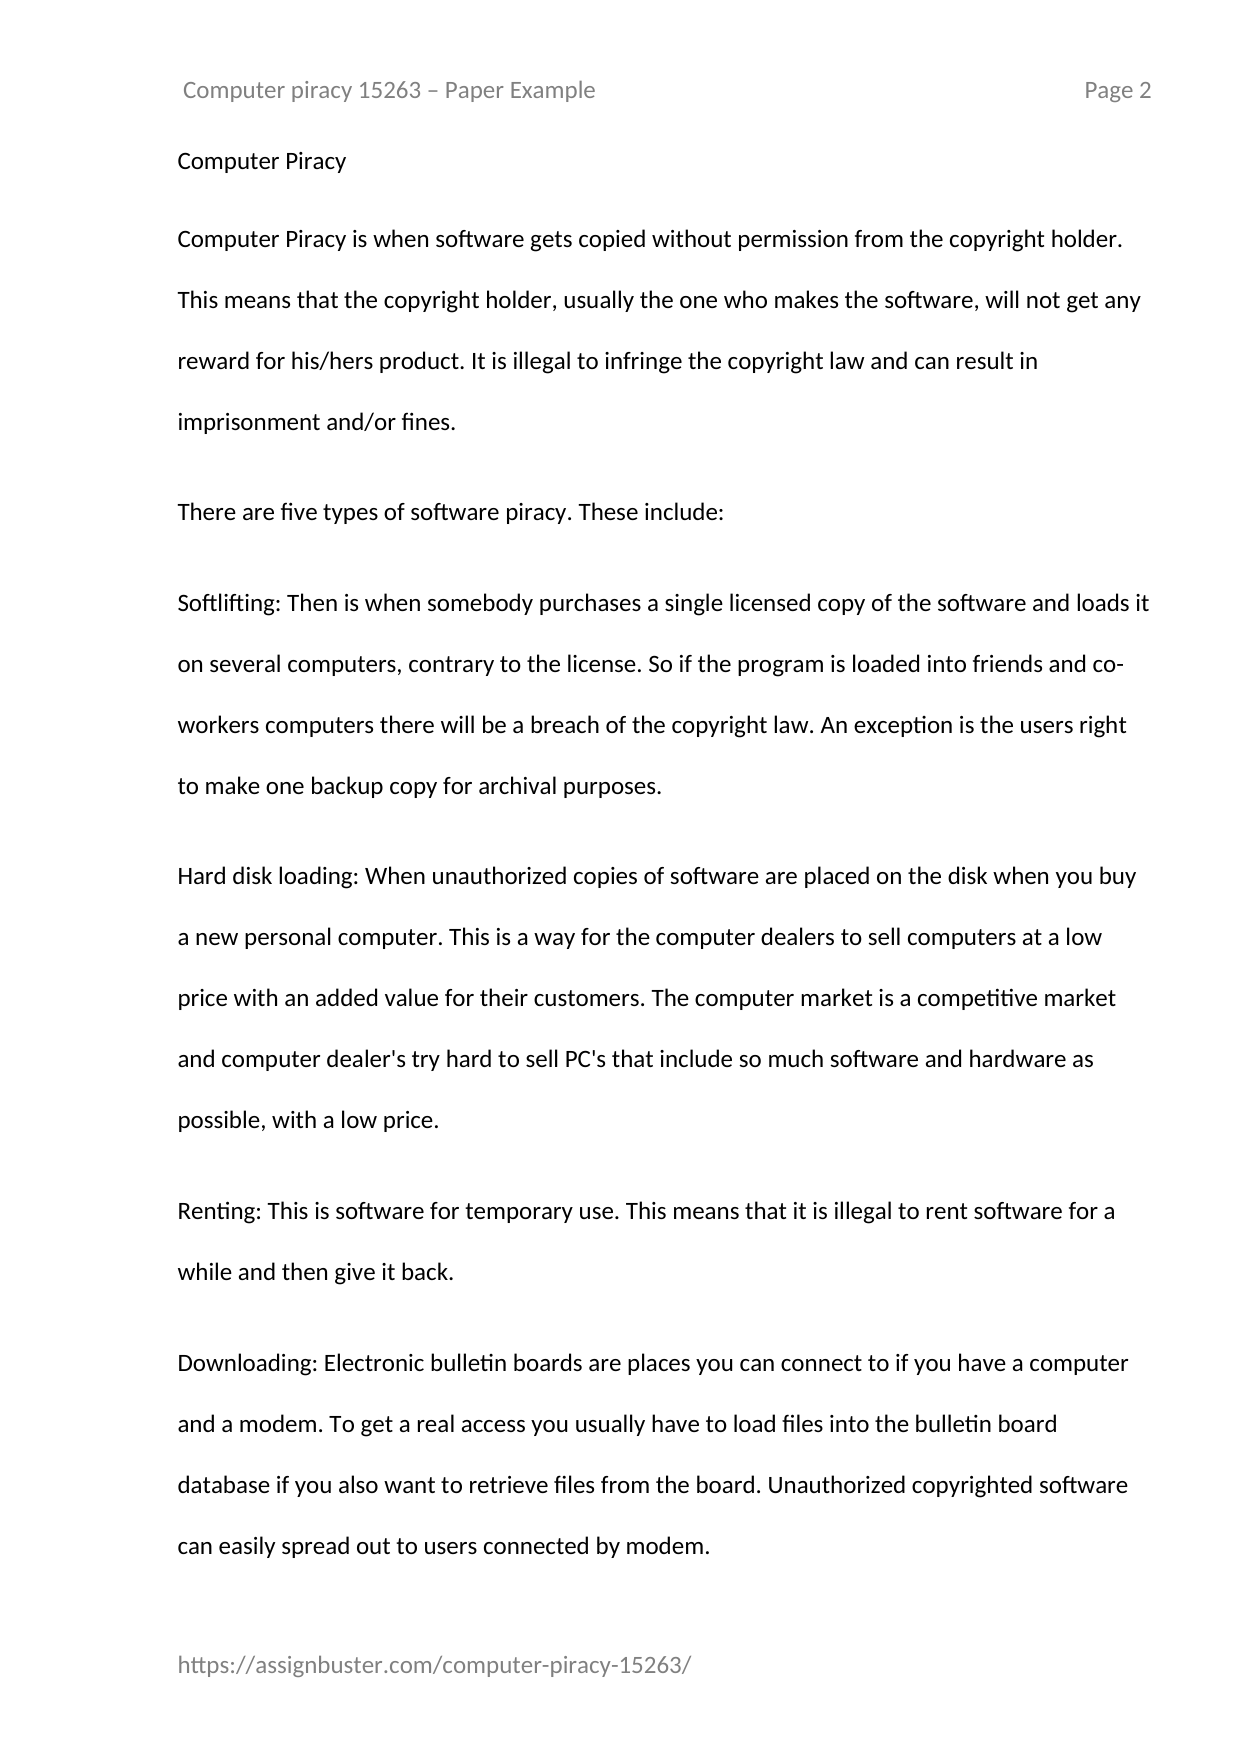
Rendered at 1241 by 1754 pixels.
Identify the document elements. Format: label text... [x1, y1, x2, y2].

text There are five types of software piracy. These include: [177, 496, 1152, 527]
text Renting: This is software for temporary use. This means that it is illegal to rent software for a while and then give it back. [177, 1195, 1152, 1287]
text Hard disk loading: When unauthorized copies of software are placed on the disk when you buy a new personal computer. This is a way for the computer dealers to sell computers at a low price with an added value for their customers. The computer market is a competitive market and computer dealer's try hard to sell PC's that include so much software and hardware as possible, with a low price. [177, 861, 1152, 1135]
text Computer Piracy is when software gets copied without permission from the copyright holder. This means that the copyright holder, usually the one who makes the software, will not get any reward for his/hers product. It is illegal to infringe the copyright law and can result in imprisonment and/or fines. [177, 223, 1152, 436]
text Softlifting: Then is when somebody purchases a single licensed copy of the software and loads it on several computers, contrary to the license. So if the program is loaded into friends and co-workers computers there will be a breach of the copyright law. An exception is the users right to make one backup copy for archival purposes. [177, 587, 1152, 801]
text Computer Piracy [177, 145, 1152, 176]
text Downloading: Electronic bulletin boards are places you can connect to if you have a computer and a modem. To get a real access you usually have to load files into the bulletin board database if you also want to retrieve files from the board. Unauthorized copyrighted software can easily spread out to users connected by modem. [177, 1347, 1152, 1560]
